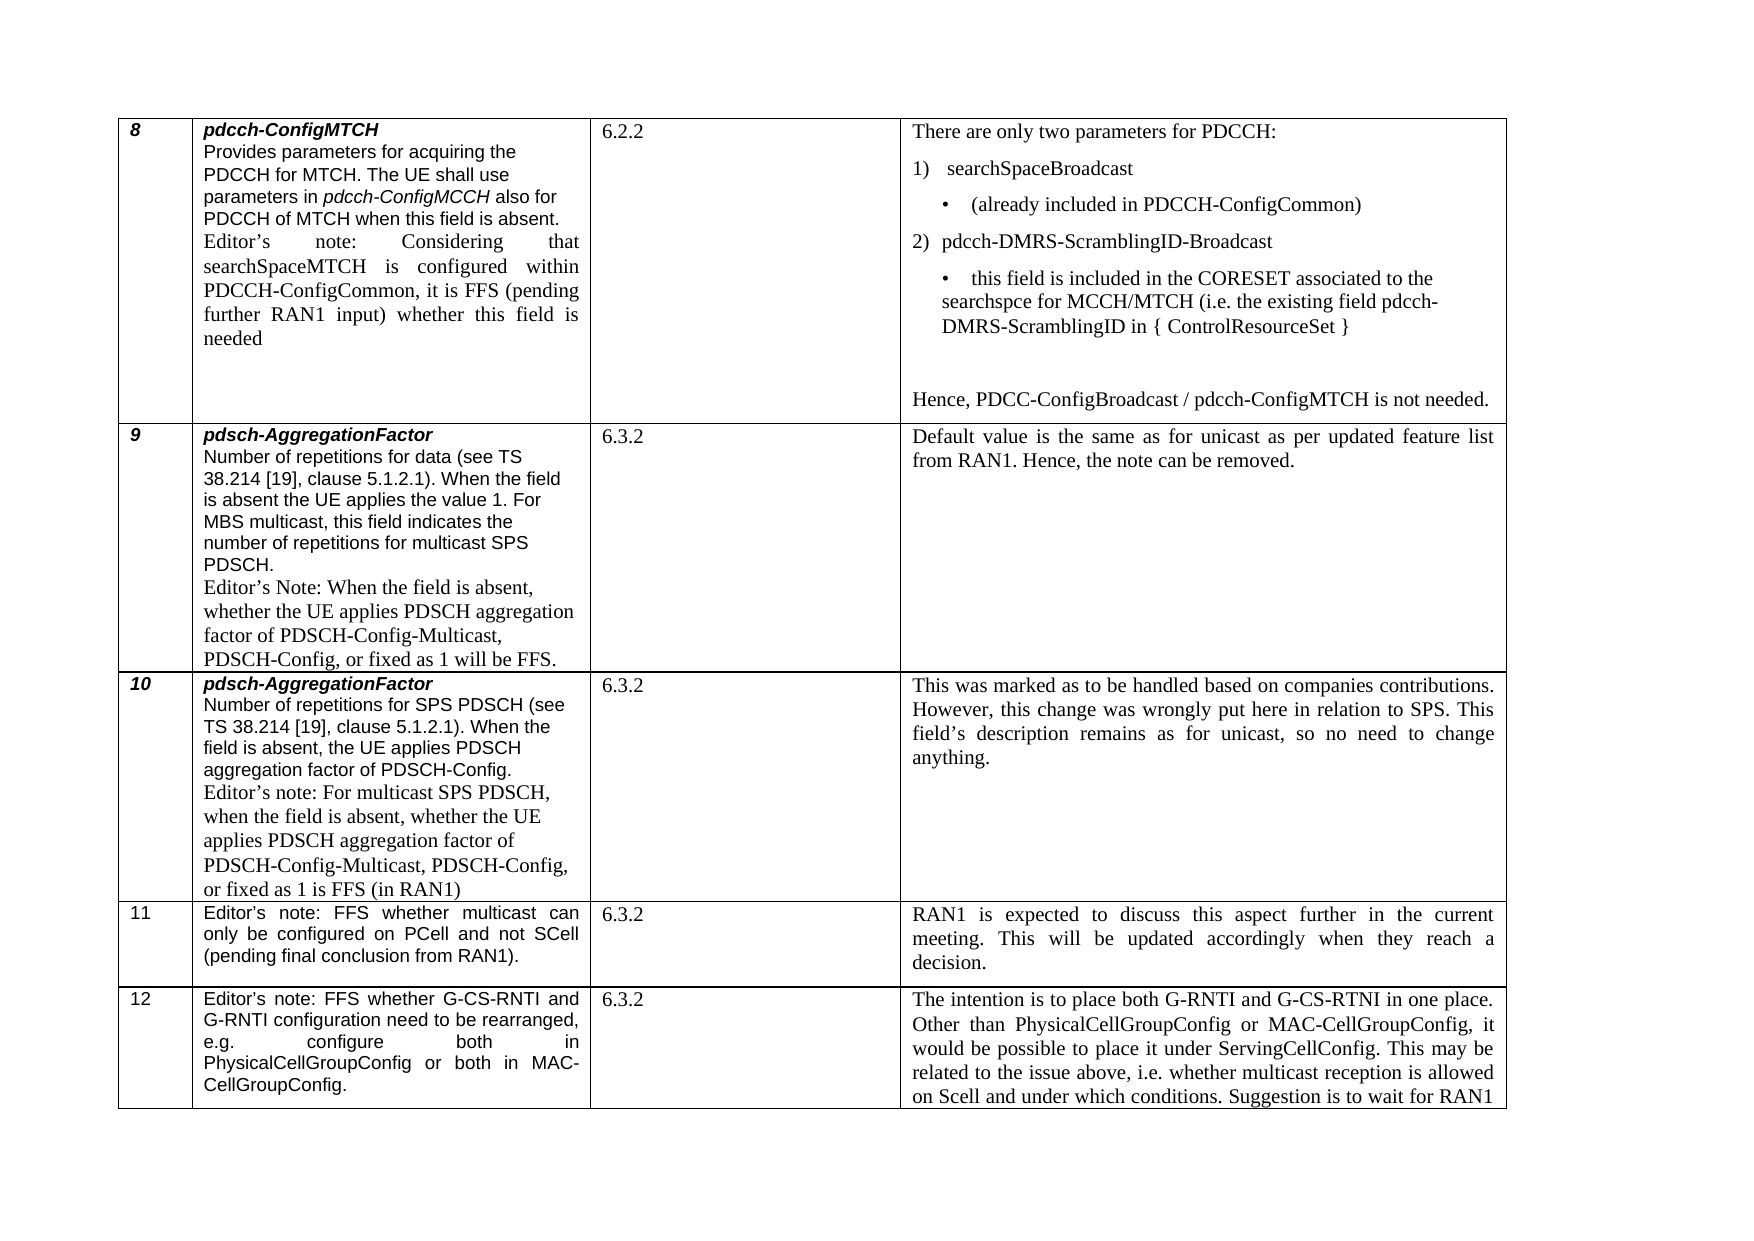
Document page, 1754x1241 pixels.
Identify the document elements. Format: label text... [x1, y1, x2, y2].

table_cell 6.3.2 [591, 988, 900, 1108]
table_cell There are only two parameters for PDCCH: 1) searchSpaceBroadcast • (already included in PDCCH-ConfigCommon) 2) pdcch-DMRS-ScramblingID-Broadcast • this field is included in the CORESET associated to the searchspce for MCCH/MTCH (i.e. the existing field pdcch-DMRS-ScramblingID in { ControlResourceSet } Hence, PDCC-ConfigBroadcast / pdcch-ConfigMTCH is not needed. [901, 119, 1506, 423]
table_cell pdsch-AggregationFactor Number of repetitions for SPS PDSCH (see TS 38.214 [19], clause 5.1.2.1). When the field is absent, the UE applies PDSCH aggregation factor of PDSCH-Config. Editor’s note: For multicast SPS PDSCH, when the field is absent, whether the UE applies PDSCH aggregation factor of PDSCH-Config-Multicast, PDSCH-Config, or fixed as 1 is FFS (in RAN1) [193, 673, 590, 901]
table_cell pdcch-ConfigMTCH Provides parameters for acquiring the PDCCH for MTCH. The UE shall use parameters in pdcch-ConfigMCCH also for PDCCH of MTCH when this field is absent. Editor’s note: Considering that searchSpaceMTCH is configured within PDCCH-ConfigCommon, it is FFS (pending further RAN1 input) whether this field is needed [193, 119, 590, 423]
table_cell RAN1 is expected to discuss this aspect further in the current meeting. This will be updated accordingly when they reach a decision. [901, 902, 1506, 986]
table_cell This was marked as to be handled based on companies contributions. However, this change was wrongly put here in relation to SPS. This field’s description remains as for unicast, so no need to change anything. [901, 673, 1506, 901]
table_cell 6.3.2 [591, 902, 900, 986]
table_cell 6.3.2 [591, 424, 900, 671]
table_cell 8 [119, 119, 192, 423]
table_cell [193, 988, 590, 1108]
table_cell 12 [119, 988, 192, 1108]
table_cell Editor’s note: FFS whether multicast can only be configured on PCell and not SCell (pending final conclusion from RAN1). [193, 902, 590, 986]
table_cell Default value is the same as for unicast as per updated feature list from RAN1. Hence, the note can be removed. [901, 424, 1506, 671]
table_cell 6.2.2 [591, 119, 900, 423]
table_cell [901, 988, 1506, 1108]
table_cell 6.3.2 [591, 673, 900, 901]
table_cell 11 [119, 902, 192, 986]
table_cell 9 [119, 424, 192, 671]
table_cell 10 [119, 673, 192, 901]
table_cell pdsch-AggregationFactor Number of repetitions for data (see TS 38.214 [19], clause 5.1.2.1). When the field is absent the UE applies the value 1. For MBS multicast, this field indicates the number of repetitions for multicast SPS PDSCH. Editor’s Note: When the field is absent, whether the UE applies PDSCH aggregation factor of PDSCH-Config-Multicast, PDSCH-Config, or fixed as 1 will be FFS. [193, 424, 590, 671]
